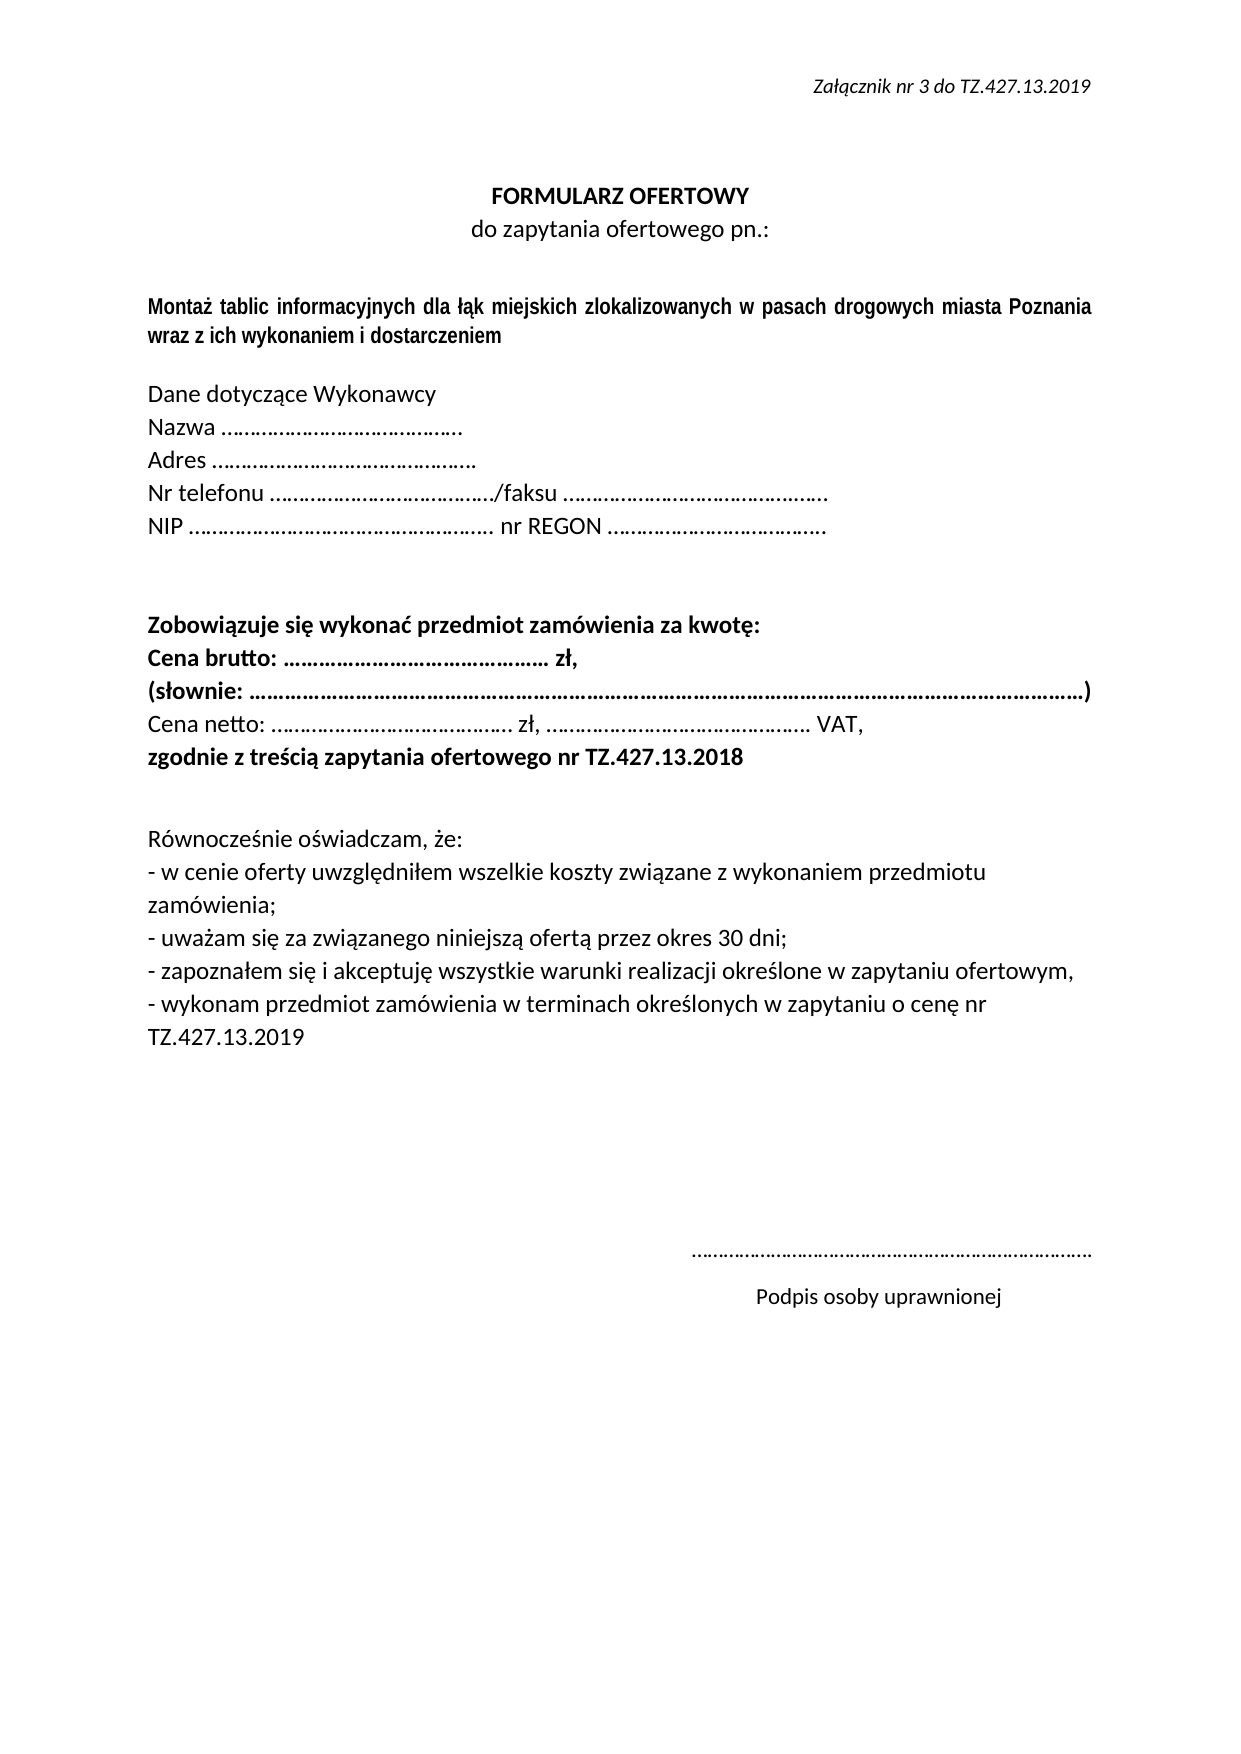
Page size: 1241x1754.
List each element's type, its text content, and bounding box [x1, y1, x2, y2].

text Równocześnie oświadczam, że: [148, 823, 1093, 854]
text Dane dotyczące Wykonawcy [148, 378, 1093, 409]
text …………………………………………………………………. [148, 1235, 1093, 1263]
text - w cenie oferty uwzględniłem wszelkie koszty związane z wykonaniem przedmiotu zamówienia; [148, 856, 1093, 919]
text NIP …………………………………………….. nr REGON ……………………………….. [148, 510, 1093, 541]
text Cena netto: …………………………………… zł, ………………………………………. VAT, [148, 708, 1093, 738]
text Montaż tablic informacyjnych dla łąk miejskich zlokalizowanych w pasach drogowych miasta Poznania wraz z ich wykonaniem i dostarczeniem [148, 293, 1093, 348]
text FORMULARZ OFERTOWY [148, 181, 1093, 211]
text do zapytania ofertowego pn.: [148, 213, 1093, 244]
text - uważam się za związanego niniejszą ofertą przez okres 30 dni; [148, 922, 1093, 952]
text - wykonam przedmiot zamówienia w terminach określonych w zapytaniu o cenę nr TZ.427.13.2019 [148, 988, 1093, 1051]
text Cena brutto: ……………………………………… zł, [148, 642, 1093, 672]
text Podpis osoby uprawnionej [148, 1282, 1093, 1310]
text zgodnie z treścią zapytania ofertowego nr TZ.427.13.2018 [148, 741, 1093, 771]
text - zapoznałem się i akceptuję wszystkie warunki realizacji określone w zapytaniu ofertowym, [148, 955, 1093, 985]
text Adres ………………………………………. [148, 444, 1093, 475]
text Nazwa …………………………………… [148, 411, 1093, 442]
text Zobowiązuje się wykonać przedmiot zamówienia za kwotę: [148, 609, 1093, 639]
text Nr telefonu …………………………………/faksu ………………………………….…… [148, 477, 1093, 508]
text (słownie: ……………………………………………………………………………………………………………………………) [148, 675, 1093, 705]
